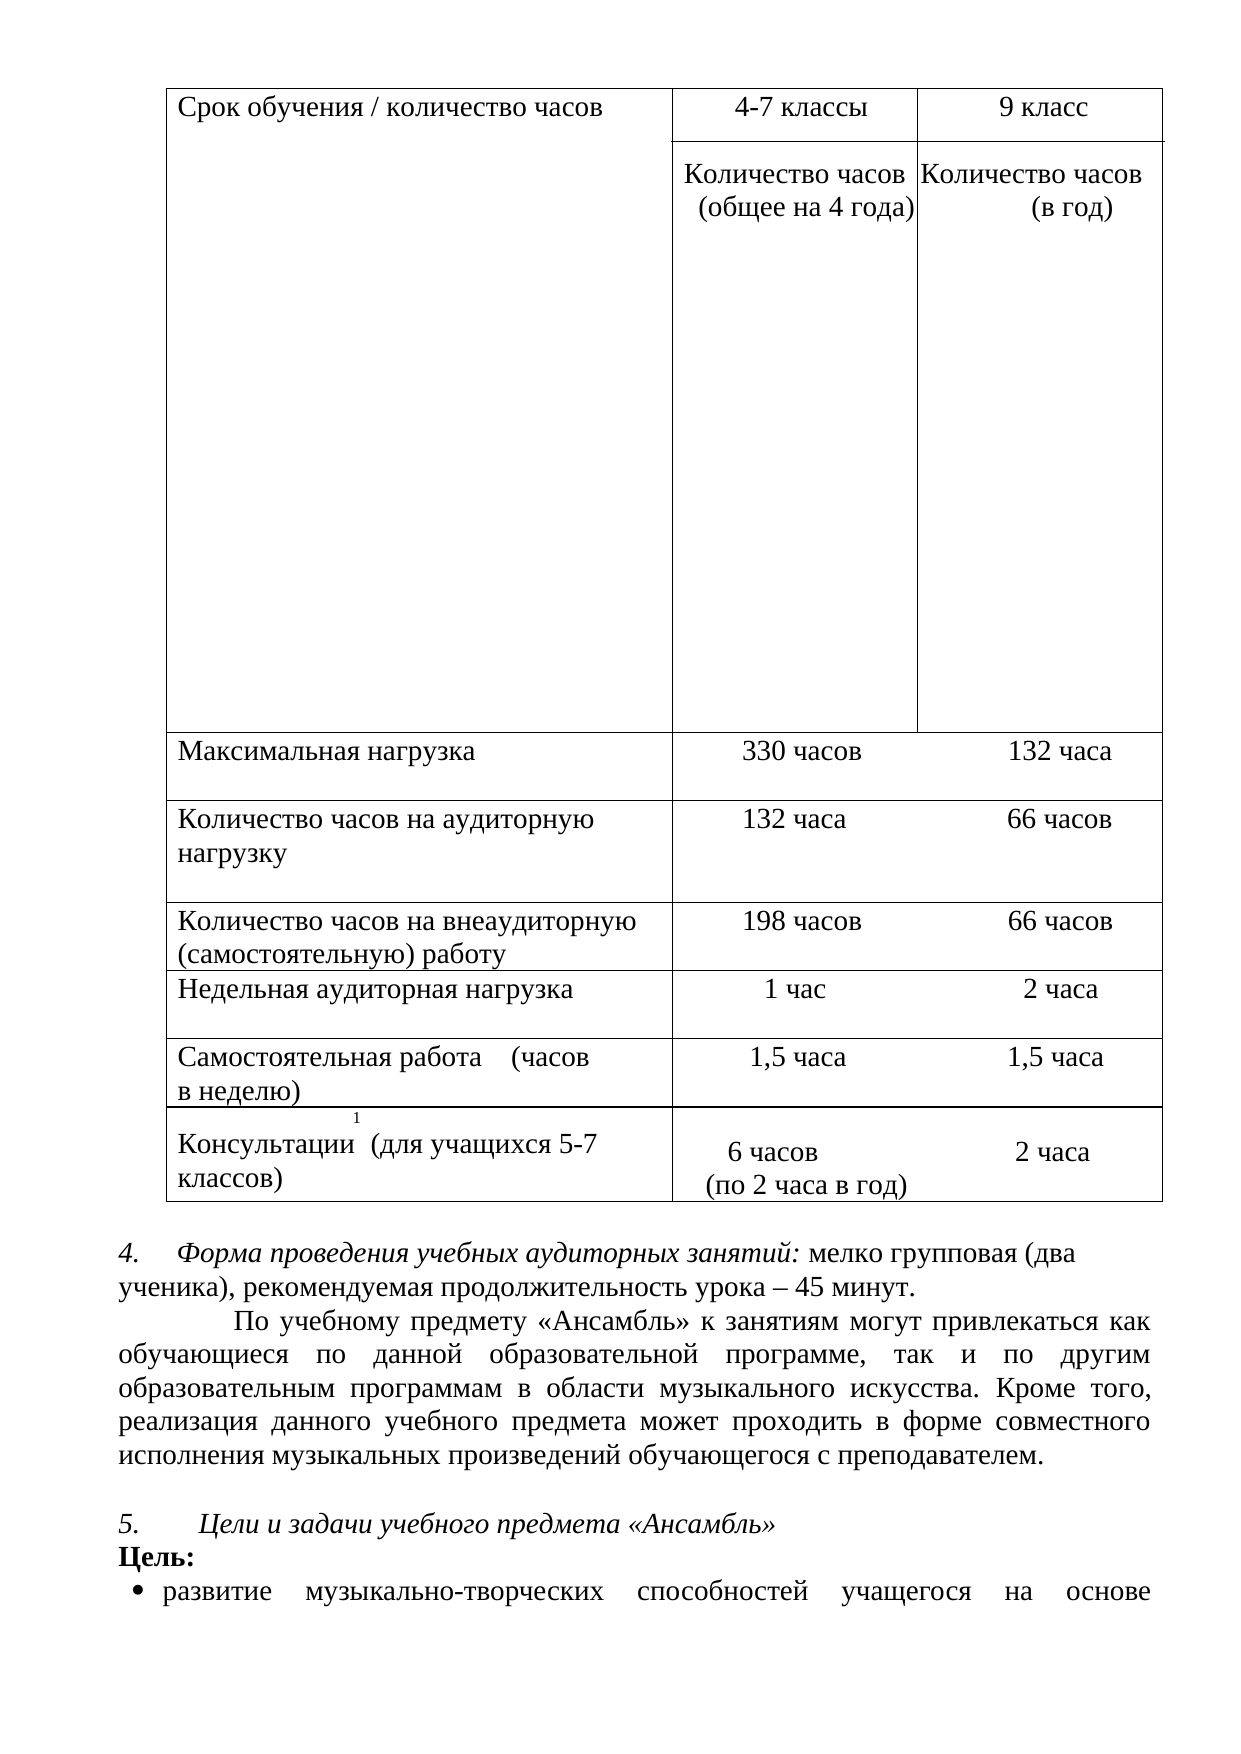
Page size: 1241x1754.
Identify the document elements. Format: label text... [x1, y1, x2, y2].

table_cell Количество часов на внеаудиторную (самостоятельную) работу [167, 903, 672, 970]
table_header 4-7 классы 9 класс Количество часов Количество часов (общее на 4 года) (в год) [673, 142, 917, 732]
text 5. Цели и задачи учебного предмета «Ансамбль» [118, 1506, 1152, 1539]
table_cell 330 часов 132 часа [673, 733, 1162, 800]
table_cell Максимальная нагрузка [167, 733, 672, 800]
table_header Срок обучения / количество часов [167, 89, 672, 732]
table_cell Самостоятельная работа (часов в неделю) [167, 1039, 672, 1106]
table_cell 198 часов 66 часов [673, 903, 1162, 970]
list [133, 1573, 1152, 1607]
table_header 4-7 классы 9 класс Количество часов Количество часов (общее на 4 года) (в год) [918, 142, 1162, 732]
table_cell 1 час 2 часа [673, 971, 1162, 1038]
table_cell 1 Консультации (для учащихся 5-7 классов) [167, 1108, 672, 1201]
table_header 4-7 классы 9 класс Количество часов Количество часов (общее на 4 года) (в год) [673, 89, 917, 141]
table_cell 1,5 часа 1,5 часа [673, 1039, 1162, 1106]
text Цель: [118, 1539, 1152, 1573]
text ученика), рекомендуемая продолжительность урока – 45 минут. [118, 1269, 1152, 1303]
table_cell 6 часов 2 часа (по 2 часа в год) [673, 1108, 1162, 1201]
text По учебному предмету «Ансамбль» к занятиям могут привлекаться как обучающиеся по данной образовательной программе, так и по другим образовательным программам в области музыкального искусства. Кроме того, реализация данного учебного предмета может проходить в форме совместного исполнения музыкальных произведений обучающегося с преподавателем. [118, 1303, 1152, 1470]
table_header 4-7 классы 9 класс Количество часов Количество часов (общее на 4 года) (в год) [918, 89, 1162, 141]
table_cell 132 часа 66 часов [673, 801, 1162, 902]
table_cell Количество часов на аудиторную нагрузку [167, 801, 672, 902]
text 4. Форма проведения учебных аудиторных занятий: мелко групповая (два [118, 1236, 1152, 1269]
table_cell Недельная аудиторная нагрузка [167, 971, 672, 1038]
